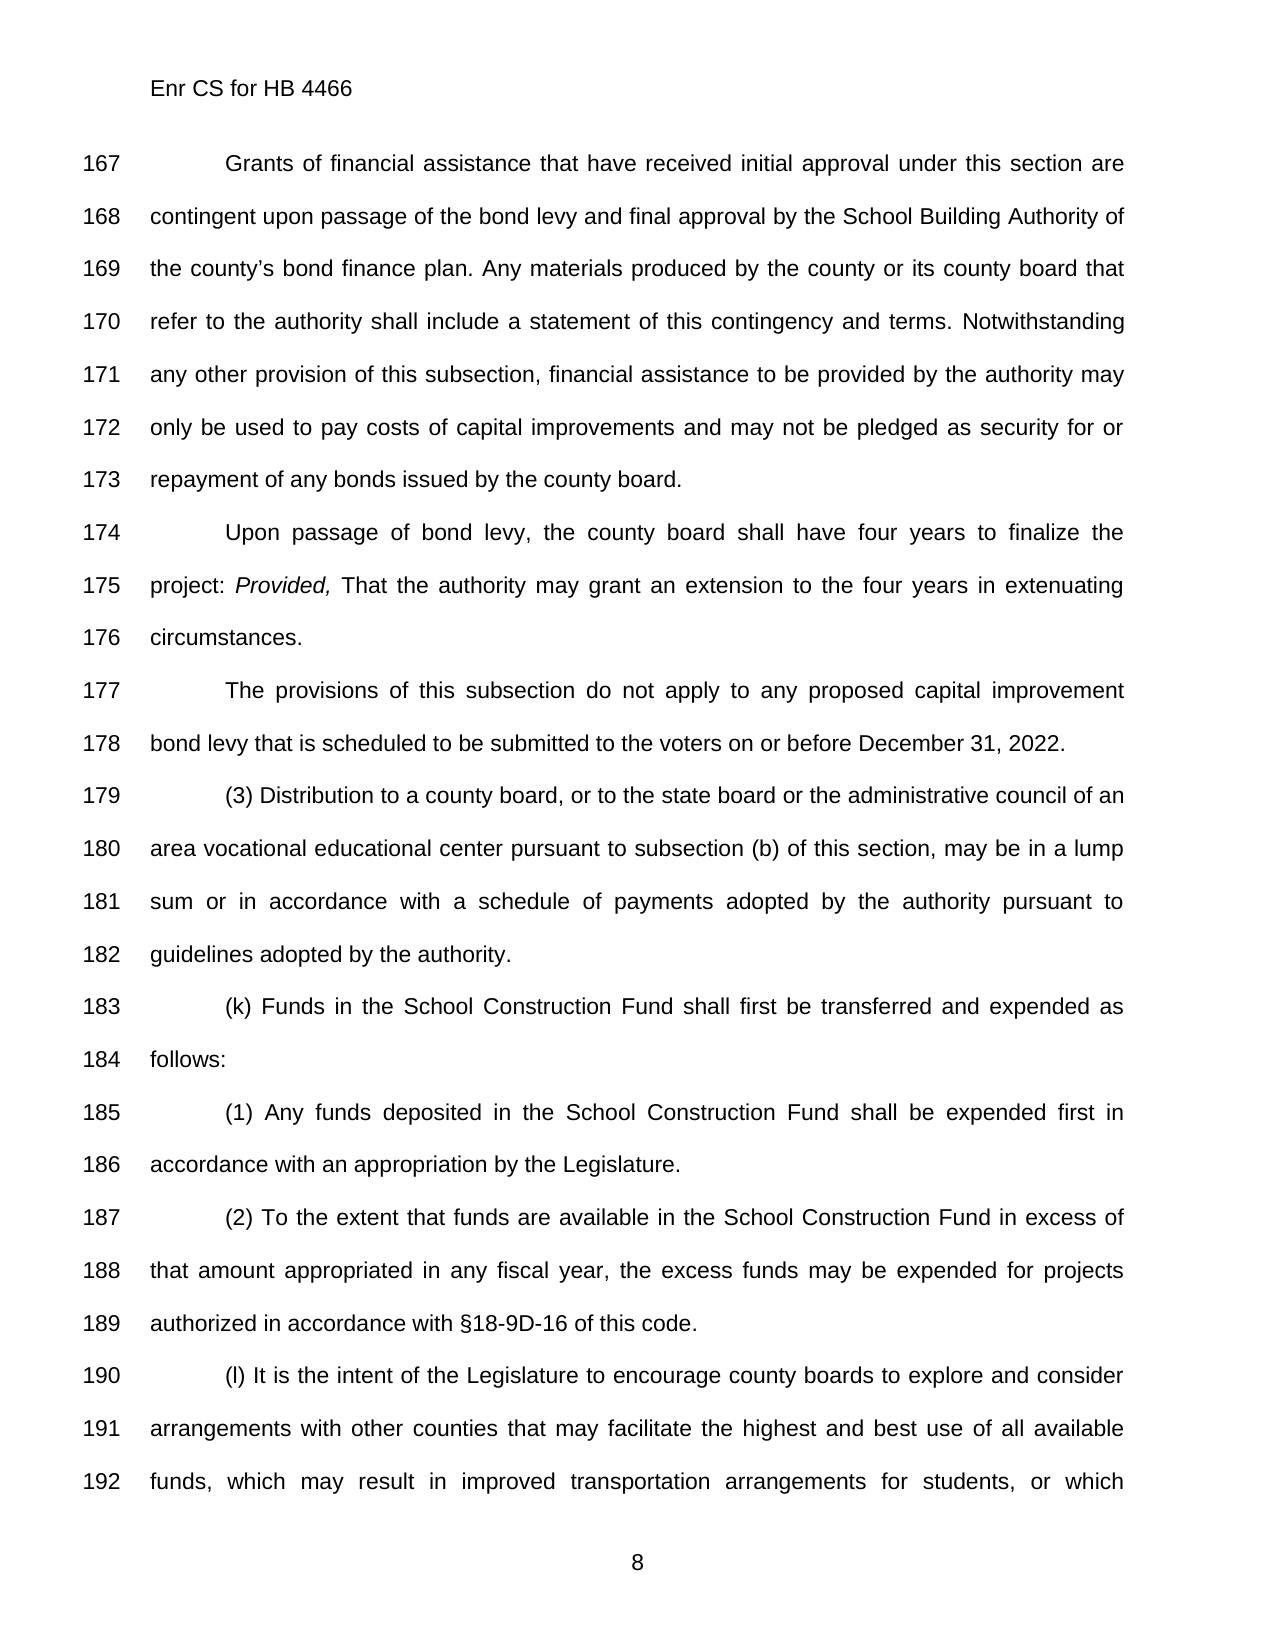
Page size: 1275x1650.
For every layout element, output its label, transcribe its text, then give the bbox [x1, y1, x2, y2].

text Upon passage of bond levy, the county board shall have four years to finalize the project: Provided, That the authority may grant an extension to the four years in extenuating circumstances. [150, 519, 1125, 651]
text (1) Any funds deposited in the School Construction Fund shall be expended first in accordance with an appropriation by the Legislature. [150, 1099, 1125, 1178]
text The provisions of this subsection do not apply to any proposed capital improvement bond levy that is scheduled to be submitted to the voters on or before December 31, 2022. [150, 677, 1125, 756]
text (2) To the extent that funds are available in the School Construction Fund in excess of that amount appropriated in any fiscal year, the excess funds may be expended for projects authorized in accordance with §18-9D-16 of this code. [150, 1204, 1125, 1336]
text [150, 1362, 1125, 1494]
text Grants of financial assistance that have received initial approval under this section are contingent upon passage of the bond levy and final approval by the School Building Authority of the county’s bond finance plan. Any materials produced by the county or its county board that refer to the authority shall include a statement of this contingency and terms. Notwithstanding any other provision of this subsection, financial assistance to be provided by the authority may only be used to pay costs of capital improvements and may not be pledged as security for or repayment of any bonds issued by the county board. [150, 150, 1125, 493]
text (k) Funds in the School Construction Fund shall first be transferred and expended as follows: [150, 993, 1125, 1072]
text (3) Distribution to a county board, or to the state board or the administrative council of an area vocational educational center pursuant to subsection (b) of this section, may be in a lump sum or in accordance with a schedule of payments adopted by the authority pursuant to guidelines adopted by the authority. [150, 782, 1125, 967]
